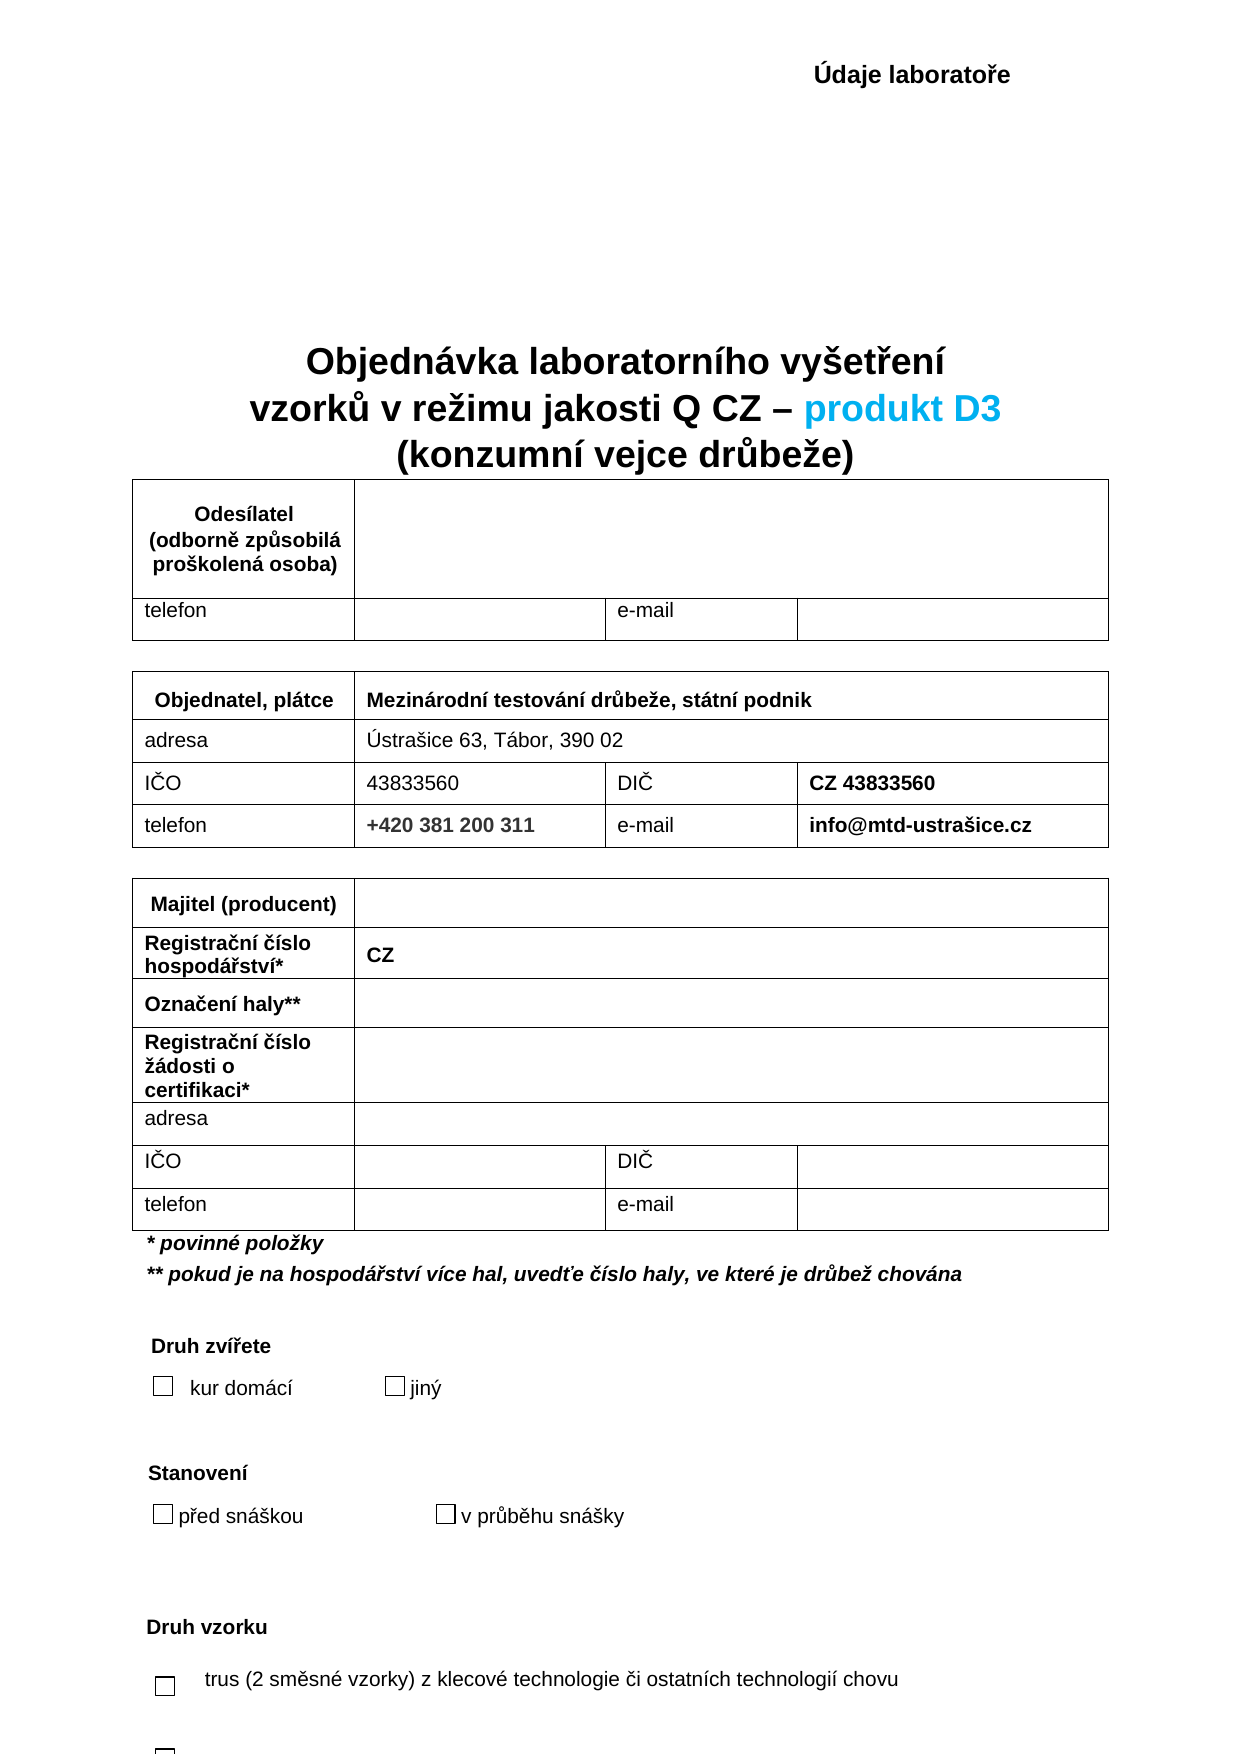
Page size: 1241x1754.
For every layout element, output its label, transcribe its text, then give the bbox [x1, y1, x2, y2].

table_cell [355, 1103, 605, 1145]
table_header Objednatel, plátce [133, 672, 354, 719]
table_cell adresa [133, 1103, 354, 1145]
table_header [355, 879, 605, 927]
table_cell e-mail [606, 805, 797, 847]
text ** pokud je na hospodářství více hal, uvedťe číslo haly, ve které je drůbež chována [146, 1262, 1084, 1286]
table_cell [355, 1028, 605, 1102]
table_cell e-mail [606, 599, 797, 640]
text trus (2 směsné vzorky) z klecové technologie či ostatních technologií chovu [146, 1666, 1084, 1690]
table_cell +420 381 200 311 [355, 805, 605, 847]
table_cell Označení haly** [133, 979, 354, 1026]
table_cell [355, 1189, 605, 1229]
text před snáškou v průběhu snášky [148, 1504, 748, 1528]
table_cell [605, 979, 1108, 1026]
text Druh zvířete [151, 1333, 378, 1357]
table_cell telefon [133, 805, 354, 847]
text Objednávka laboratorního vyšetření vzorků v režimu jakosti Q CZ – produkt D3 (konzumní vejce drůbeže) [240, 339, 1011, 476]
table_cell [798, 1189, 1108, 1229]
table_cell CZ [355, 928, 605, 978]
text * povinné položky [146, 1231, 1084, 1254]
table_cell telefon [133, 1189, 354, 1229]
table_cell 43833560 [355, 763, 605, 804]
table_cell adresa [133, 720, 354, 762]
table_cell [798, 1146, 1108, 1188]
table_cell [355, 599, 605, 640]
table_cell e-mail [606, 1189, 797, 1229]
table_cell [605, 928, 1108, 978]
table_cell [355, 1146, 605, 1188]
table_cell [605, 1103, 1108, 1145]
table_header Mezinárodní testování drůbeže, státní podnik [355, 672, 1108, 719]
table_cell DIČ [606, 1146, 797, 1188]
table_cell CZ 43833560 [798, 763, 1108, 804]
text Údaje laboratoře [240, 60, 1011, 89]
table_cell Ústrašice 63, Tábor, 390 02 [355, 720, 1108, 762]
text kur domácí jiný [148, 1376, 1084, 1400]
table_header Majitel (producent) [133, 879, 354, 927]
table_header Odesílatel (odborně způsobilá proškolená osoba) [133, 480, 354, 598]
table_cell [798, 599, 1108, 640]
table_header [605, 879, 1108, 927]
table_header [355, 480, 1108, 598]
table_cell [355, 979, 605, 1026]
table_cell DIČ [606, 763, 797, 804]
table_cell Registrační číslo žádosti o certifikaci* [133, 1028, 354, 1102]
text Stanovení [148, 1461, 748, 1485]
table_cell info@mtd-ustrašice.cz [798, 805, 1108, 847]
table_cell IČO [133, 763, 354, 804]
table_cell Registrační číslo hospodářství* [133, 928, 354, 978]
subtitle Druh vzorku [146, 1614, 1084, 1638]
table_cell [605, 1028, 1108, 1102]
table_cell telefon [133, 599, 354, 640]
table_cell IČO [133, 1146, 354, 1188]
